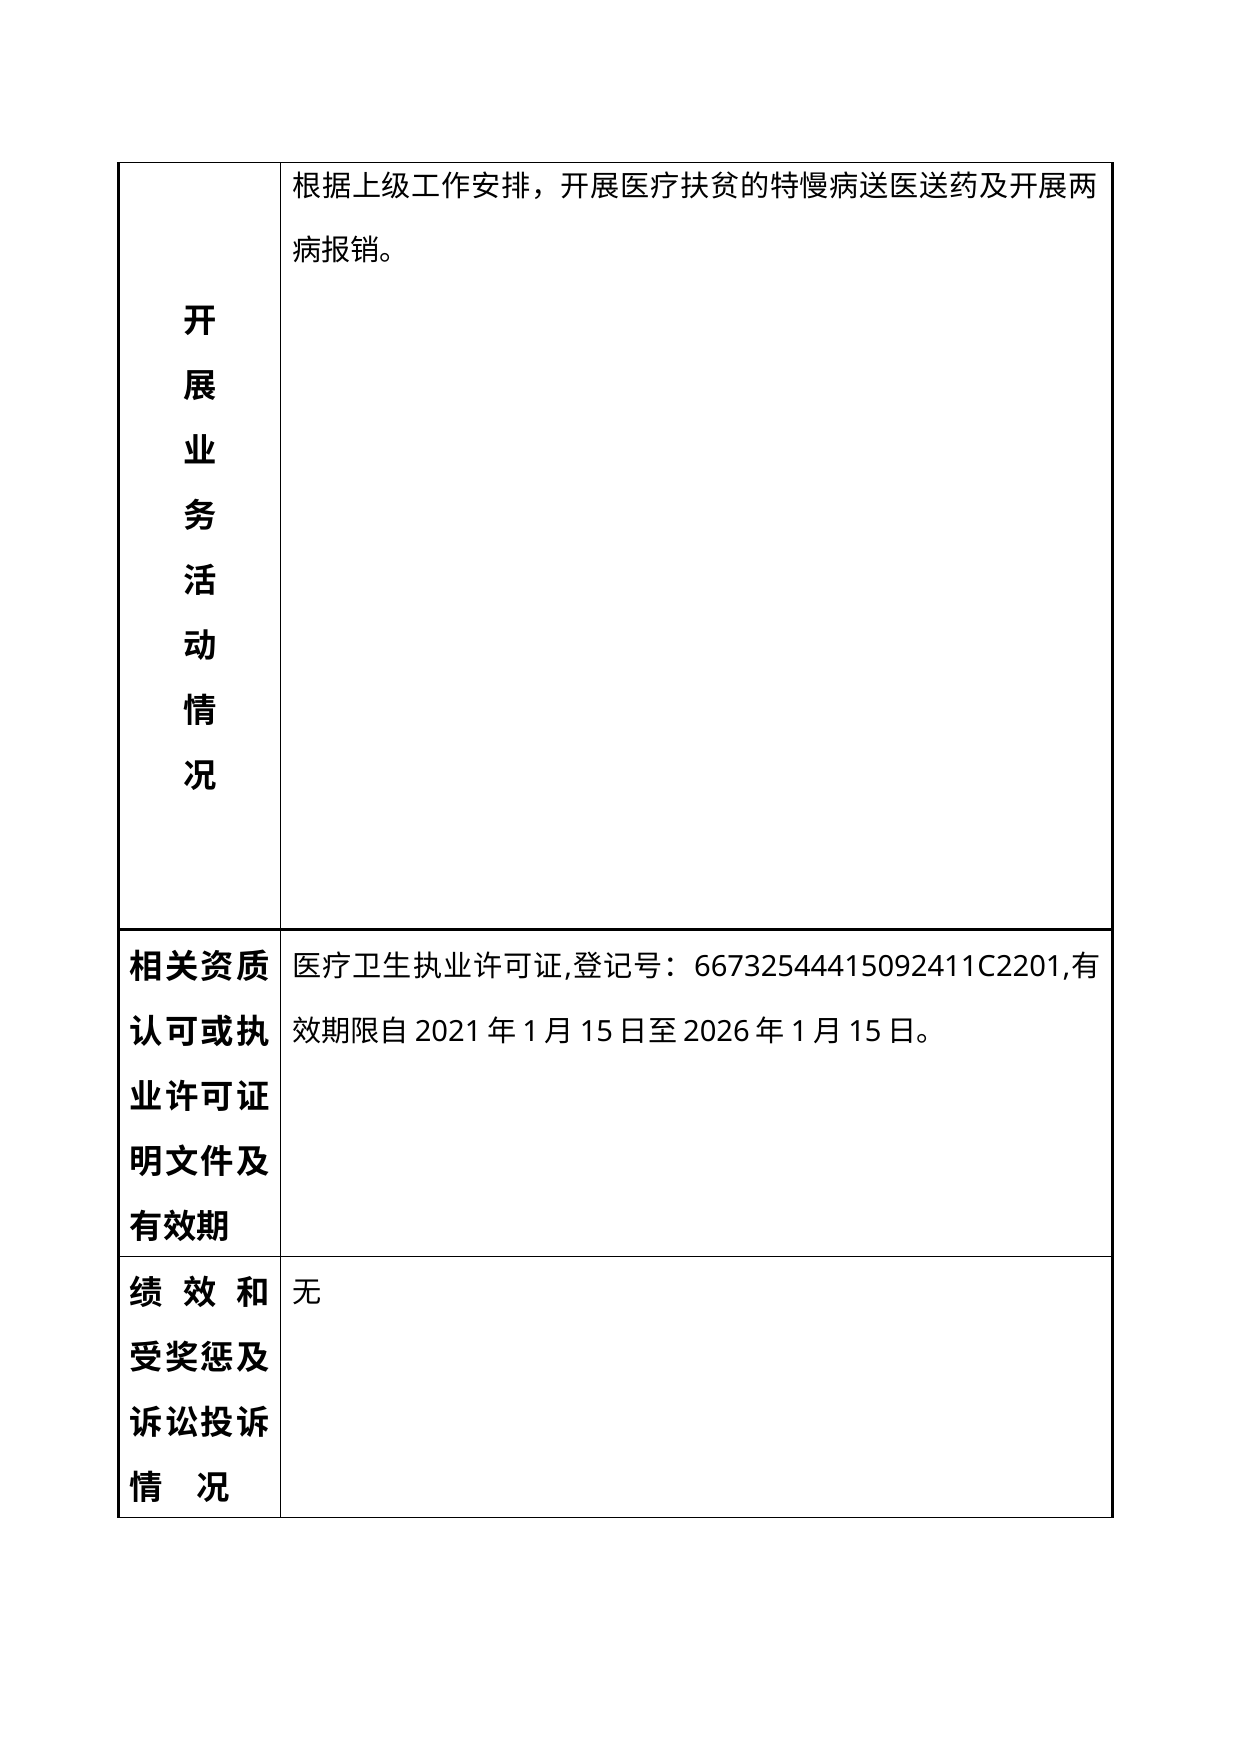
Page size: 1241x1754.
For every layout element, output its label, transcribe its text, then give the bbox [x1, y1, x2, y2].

table_cell 根据上级工作安排，开展医疗扶贫的特慢病送医送药及开展两病报销。 [281, 163, 1111, 928]
table_cell 开 展 业 务 活 动 情 况 [120, 163, 280, 928]
table_cell 相关资质认可或执业许可证明文件及有效期 [120, 931, 280, 1256]
table_cell 医疗卫生执业许可证,登记号：66732544415092411C2201,有效期限自2021年1月15日至2026年1月15日。 [281, 931, 1111, 1256]
table_cell 无 [281, 1257, 1111, 1517]
table_cell 绩 效 和受奖惩及诉讼投诉情 况 [120, 1257, 280, 1517]
